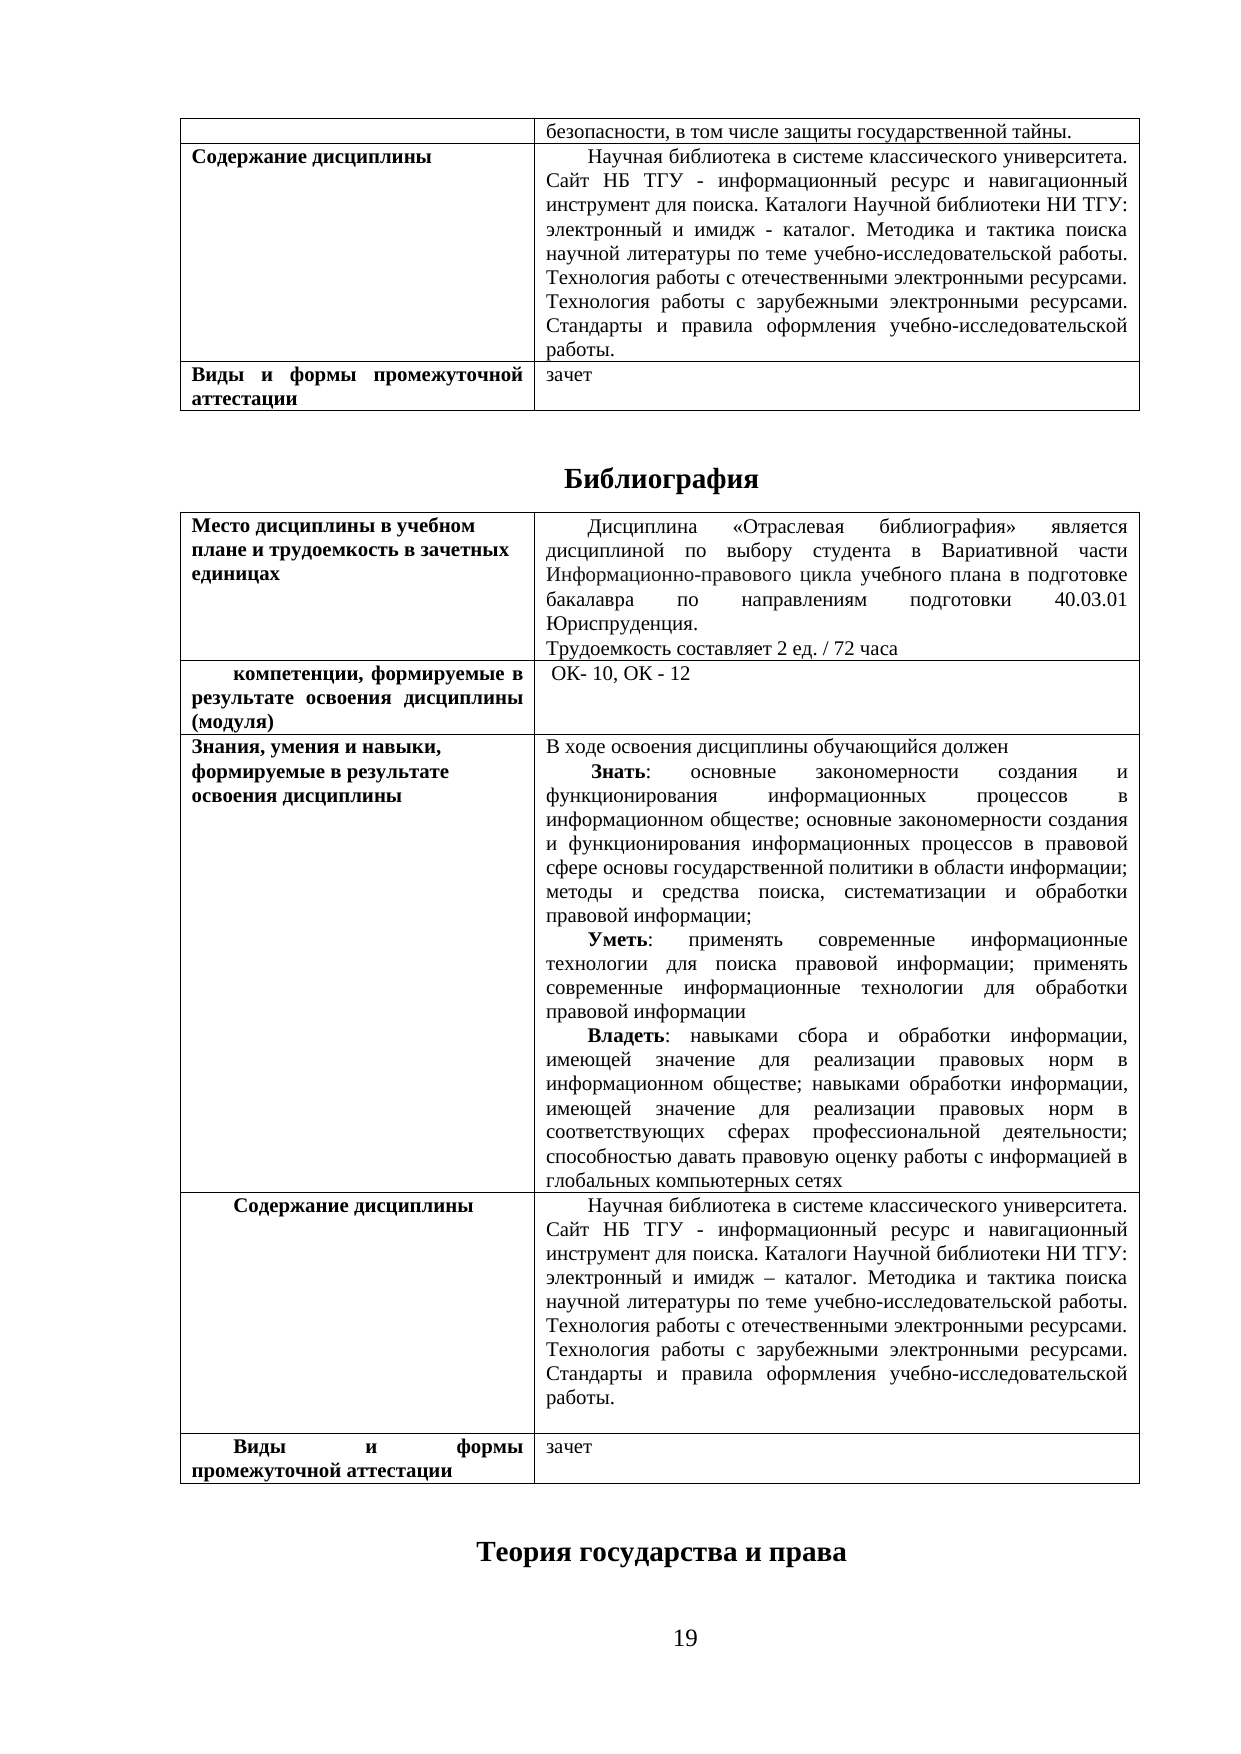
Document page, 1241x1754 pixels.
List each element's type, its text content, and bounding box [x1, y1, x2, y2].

table_cell зачет [535, 1434, 1139, 1482]
table_header Место дисциплины в учебном плане и трудоемкость в зачетных единицах [181, 513, 534, 660]
list Теория государства и права [278, 1534, 986, 1567]
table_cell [181, 119, 534, 143]
table_cell Виды и формы промежуточной аттестации [181, 362, 534, 410]
table_cell Знания, умения и навыки, формируемые в результате освоения дисциплины [181, 735, 534, 1192]
table_cell Научная библиотека в системе классического университета. Сайт НБ ТГУ - информационный ресурс и навигационный инструмент для поиска. Каталоги Научной библиотеки НИ ТГУ: электронный и имидж - каталог. Методика и тактика поиска научной литературы по теме учебно-исследовательской работы. Технология работы с отечественными электронными ресурсами. Технология работы с зарубежными электронными ресурсами. Стандарты и правила оформления учебно-исследовательской работы. [535, 144, 1139, 361]
table_cell компетенции, формируемые в результате освоения дисциплины (модуля) [181, 661, 534, 733]
table_cell В ходе освоения дисциплины обучающийся должен Знать: основные закономерности создания и функционирования информационных процессов в информационном обществе; основные закономерности создания и функционирования информационных процессов в правовой сфере основы государственной политики в области информации; методы и средства поиска, систематизации и обработки правовой информации; Уметь: применять современные информационные технологии для поиска правовой информации; применять современные информационные технологии для обработки правовой информации Владеть: навыками сбора и обработки информации, имеющей значение для реализации правовых норм в информационном обществе; навыками обработки информации, имеющей значение для реализации правовых норм в соответствующих сферах профессиональной деятельности; способностью давать правовую оценку работы с информацией в глобальных компьютерных сетях [535, 735, 1139, 1192]
table_header Дисциплина «Отраслевая библиография» является дисциплиной по выбору студента в Вариативной части Информационно-правового цикла учебного плана в подготовке бакалавра по направлениям подготовки 40.03.01 Юриспруденция. Трудоемкость составляет 2 ед. / 72 часа [535, 513, 1139, 660]
table_cell Научная библиотека в системе классического университета. Сайт НБ ТГУ - информационный ресурс и навигационный инструмент для поиска. Каталоги Научной библиотеки НИ ТГУ: электронный и имидж – каталог. Методика и тактика поиска научной литературы по теме учебно-исследовательской работы. Технология работы с отечественными электронными ресурсами. Технология работы с зарубежными электронными ресурсами. Стандарты и правила оформления учебно-исследовательской работы. [535, 1193, 1139, 1433]
table_cell Содержание дисциплины [181, 144, 534, 361]
table_cell Содержание дисциплины [181, 1193, 534, 1433]
table_cell ОК- 10, ОК - 12 [535, 661, 1139, 733]
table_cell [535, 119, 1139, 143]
table_cell зачет [535, 362, 1139, 410]
list Библиография [278, 461, 986, 495]
table_cell Виды и формы промежуточной аттестации [181, 1434, 534, 1482]
